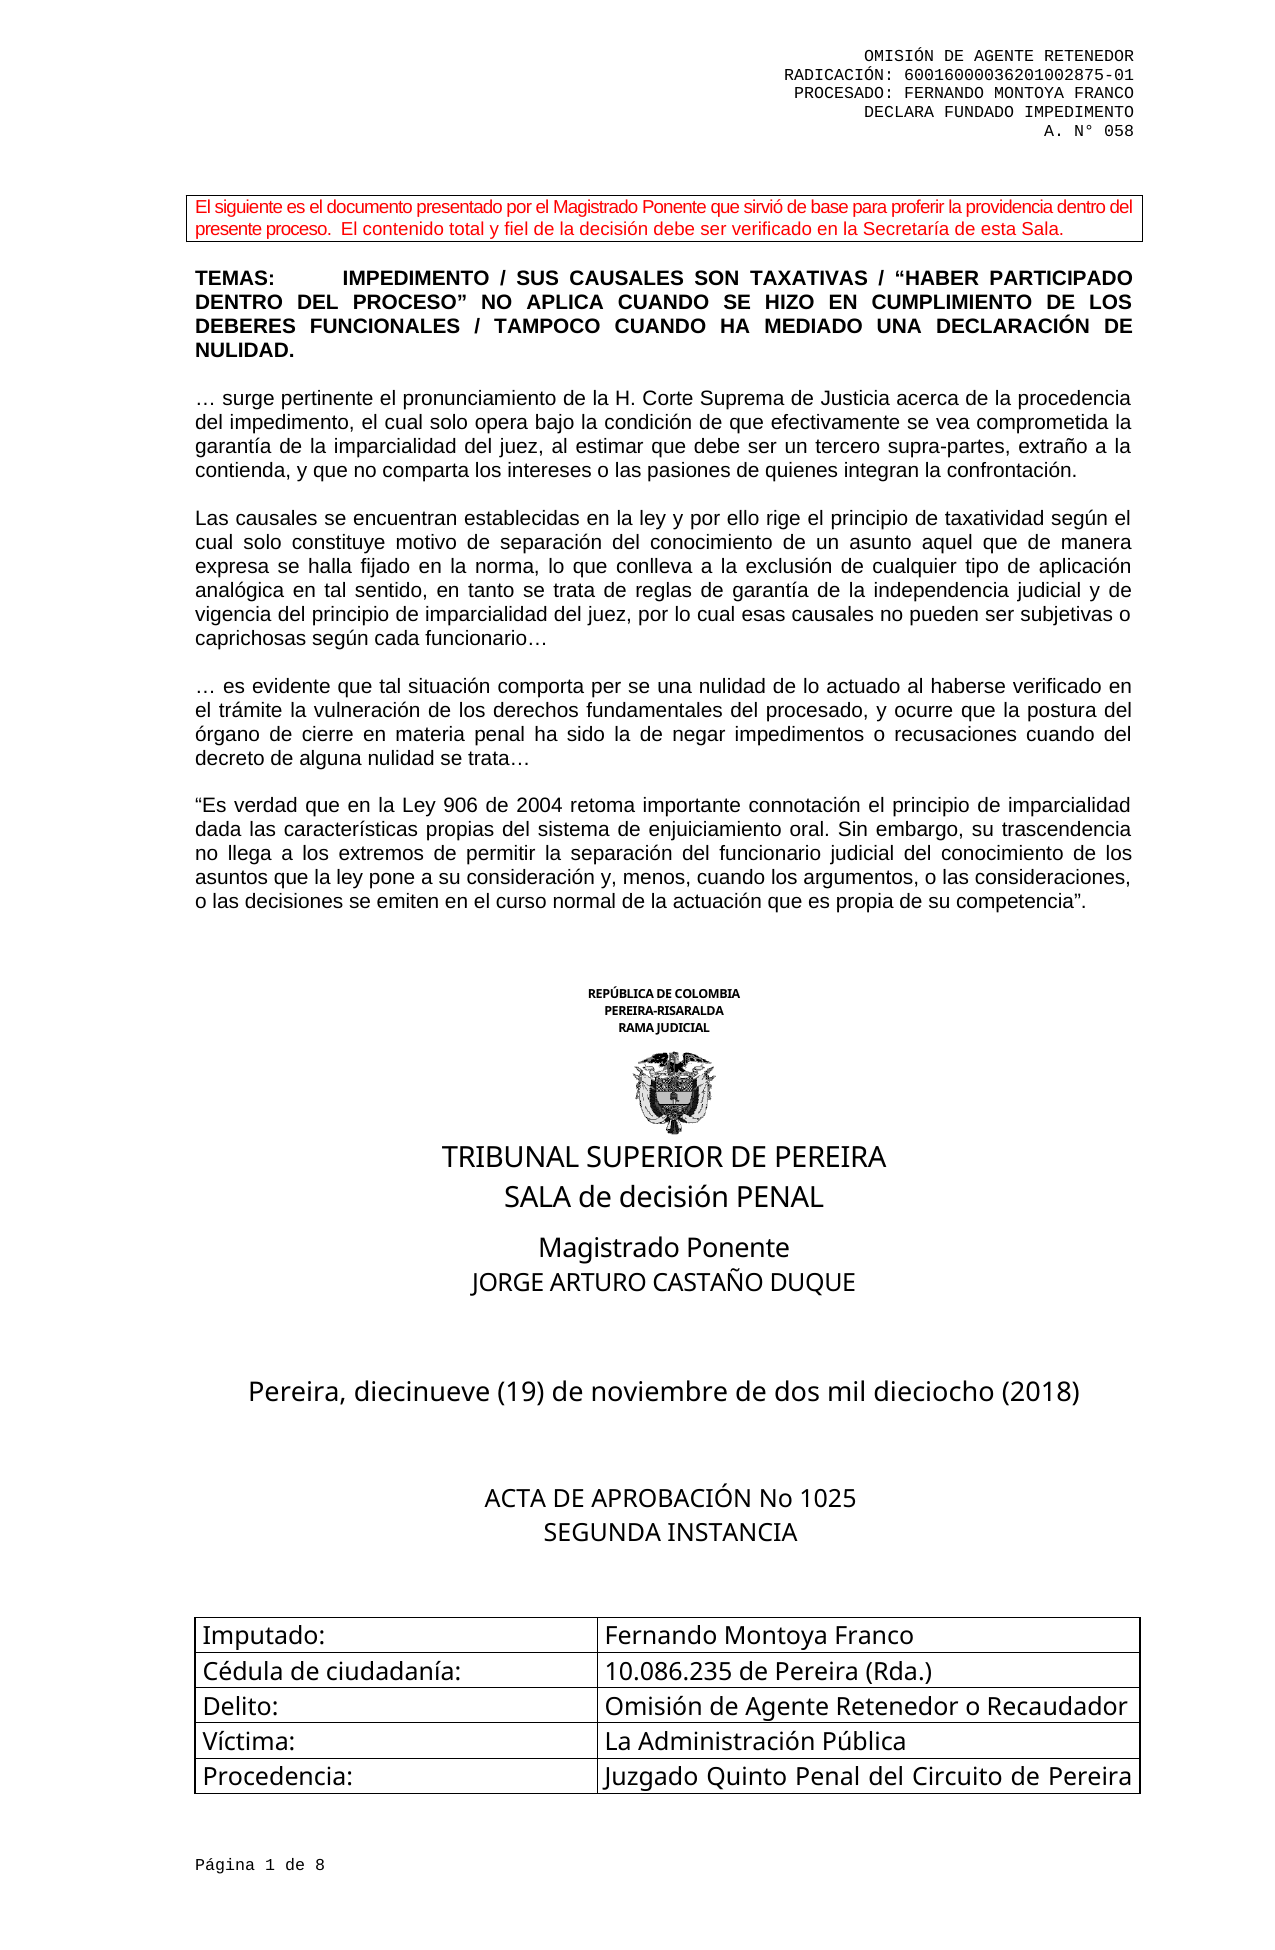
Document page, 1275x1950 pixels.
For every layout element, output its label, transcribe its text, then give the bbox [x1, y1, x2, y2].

text … es evidente que tal situación comporta per se una nulidad de lo actuado al haberse verificado en el trámite la vulneración de los derechos fundamentales del procesado, y ocurre que la postura del órgano de cierre en materia penal ha sido la de negar impedimentos o recusaciones cuando del decreto de alguna nulidad se trata… [195, 673, 1133, 769]
text RAMA JUDICIAL [195, 1019, 1133, 1036]
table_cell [598, 1759, 1139, 1792]
text ACTA DE APROBACIÓN No 1025 [195, 1481, 1133, 1515]
text … surge pertinente el pronunciamiento de la H. Corte Suprema de Justicia acerca de la procedencia del impedimento, el cual solo opera bajo la condición de que efectivamente se vea comprometida la garantía de la imparcialidad del juez, al estimar que debe ser un tercero supra-partes, extraño a la contienda, y que no comparta los intereses o las pasiones de quienes integran la confrontación. [195, 386, 1133, 482]
text SALA de decisión PENAL [195, 1176, 1133, 1216]
text El siguiente es el documento presentado por el Magistrado Ponente que sirvió de base para proferir la providencia dentro del presente proceso. El contenido total y fiel de la decisión debe ser verificado en la Secretaría de esta Sala. [187, 196, 1142, 241]
text “Es verdad que en la Ley 906 de 2004 retoma importante connotación el principio de imparcialidad dada las características propias del sistema de enjuiciamiento oral. Sin embargo, su trascendencia no llega a los extremos de permitir la separación del funcionario judicial del conocimiento de los asuntos que la ley pone a su consideración y, menos, cuando los argumentos, o las consideraciones, o las decisiones se emiten en el curso normal de la actuación que es propia de su competencia”. [195, 793, 1133, 913]
table_header Fernando Montoya Franco [598, 1618, 1139, 1652]
text REPÚBLICA DE COLOMBIA [195, 985, 1133, 1002]
text Magistrado Ponente [195, 1228, 1133, 1265]
text Pereira, diecinueve (19) de noviembre de dos mil dieciocho (2018) [195, 1373, 1133, 1410]
text TEMAS: IMPEDIMENTO / SUS CAUSALES SON TAXATIVAS / “HABER PARTICIPADO DENTRO DEL PROCESO” NO APLICA CUANDO SE HIZO EN CUMPLIMIENTO DE LOS DEBERES FUNCIONALES / TAMPOCO CUANDO HA MEDIADO UNA DECLARACIÓN DE NULIDAD. [195, 266, 1133, 362]
table_cell Víctima: [196, 1723, 597, 1757]
table_cell Omisión de Agente Retenedor o Recaudador [598, 1688, 1139, 1722]
table_cell 10.086.235 de Pereira (Rda.) [598, 1653, 1139, 1687]
table_cell Delito: [196, 1688, 597, 1722]
table_header Imputado: [196, 1618, 597, 1652]
table_cell Procedencia: [196, 1759, 597, 1792]
text SEGUNDA INSTANCIA [195, 1515, 1133, 1549]
table_cell Cédula de ciudadanía: [196, 1653, 597, 1687]
text Las causales se encuentran establecidas en la ley y por ello rige el principio de taxatividad según el cual solo constituye motivo de separación del conocimiento de un asunto aquel que de manera expresa se halla fijado en la norma, lo que conlleva a la exclusión de cualquier tipo de aplicación analógica en tal sentido, en tanto se trata de reglas de garantía de la independencia judicial y de vigencia del principio de imparcialidad del juez, por lo cual esas causales no pueden ser subjetivas o caprichosas según cada funcionario… [195, 506, 1133, 649]
table_cell La Administración Pública [598, 1723, 1139, 1757]
text PEREIRA-RISARALDA [195, 1002, 1133, 1019]
text TRIBUNAL SUPERIOR DE PEREIRA [195, 1036, 1133, 1176]
text JORGE ARTURO CASTAÑO DUQUE [195, 1265, 1133, 1299]
